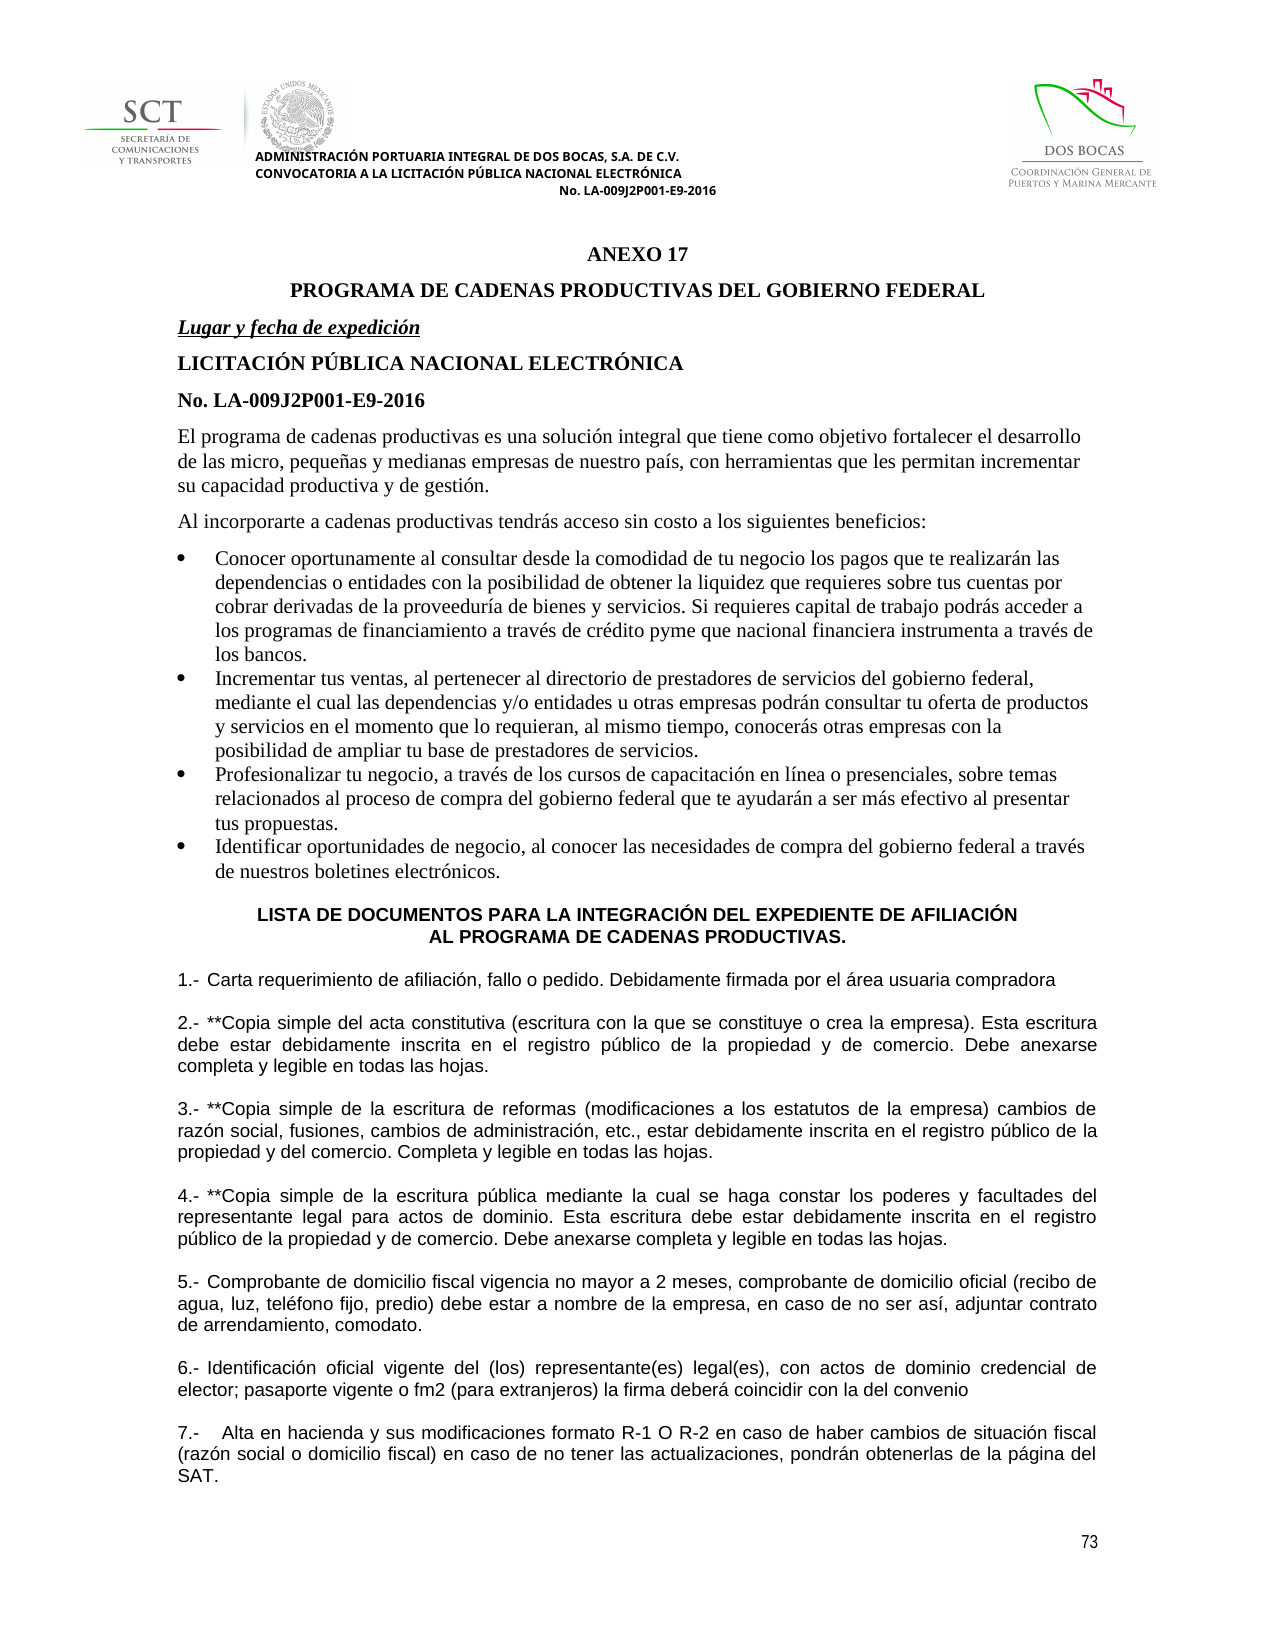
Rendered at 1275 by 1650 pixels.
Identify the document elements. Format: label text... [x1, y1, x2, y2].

list Incrementar tus ventas, al pertenecer al directorio de prestadores de servicios del gobierno federal, mediante el cual las dependencias y/o entidades u otras empresas podrán consultar tu oferta de productos y servicios en el momento que lo requieran, al mismo tiempo, conocerás otras empresas con la posibilidad de ampliar tu base de prestadores de servicios. [177, 666, 1098, 762]
text 2.- **Copia simple del acta constitutiva (escritura con la que se constituye o crea la empresa). Esta escritura debe estar debidamente inscrita en el registro público de la propiedad y de comercio. Debe anexarse completa y legible en todas las hojas. [177, 1012, 1098, 1077]
list Conocer oportunamente al consultar desde la comodidad de tu negocio los pagos que te realizarán las dependencias o entidades con la posibilidad de obtener la liquidez que requieres sobre tus cuentas por cobrar derivadas de la proveeduría de bienes y servicios. Si requieres capital de trabajo podrás acceder a los programas de financiamiento a través de crédito pyme que nacional financiera instrumenta a través de los bancos. [177, 546, 1098, 666]
text 1.- Carta requerimiento de afiliación, fallo o pedido. Debidamente firmada por el área usuaria compradora [177, 969, 1098, 990]
list Identificar oportunidades de negocio, al conocer las necesidades de compra del gobierno federal a través de nuestros boletines electrónicos. [177, 834, 1098, 883]
text Al incorporarte a cadenas productivas tendrás acceso sin costo a los siguientes beneficios: [177, 509, 1098, 533]
text LISTA DE DOCUMENTOS PARA LA INTEGRACIÓN DEL EXPEDIENTE DE AFILIACIÓN [177, 904, 1098, 926]
text LICITACIÓN PÚBLICA NACIONAL ELECTRÓNICA [177, 351, 1098, 375]
text 5.- Comprobante de domicilio fiscal vigencia no mayor a 2 meses, comprobante de domicilio oficial (recibo de agua, luz, teléfono fijo, predio) debe estar a nombre de la empresa, en caso de no ser así, adjuntar contrato de arrendamiento, comodato. [177, 1271, 1098, 1335]
text 3.- **Copia simple de la escritura de reformas (modificaciones a los estatutos de la empresa) cambios de razón social, fusiones, cambios de administración, etc., estar debidamente inscrita en el registro público de la propiedad y del comercio. Completa y legible en todas las hojas. [177, 1098, 1098, 1163]
text PROGRAMA DE CADENAS PRODUCTIVAS DEL GOBIERNO FEDERAL [177, 278, 1098, 302]
text El programa de cadenas productivas es una solución integral que tiene como objetivo fortalecer el desarrollo de las micro, pequeñas y medianas empresas de nuestro país, con herramientas que les permitan incrementar su capacidad productiva y de gestión. [177, 424, 1098, 497]
text Lugar y fecha de expedición [177, 315, 1098, 339]
picture [80, 79, 354, 167]
list Profesionalizar tu negocio, a través de los cursos de capacitación en línea o presenciales, sobre temas relacionados al proceso de compra del gobierno federal que te ayudarán a ser más efectivo al presentar tus propuestas. [177, 762, 1098, 834]
text AL PROGRAMA DE CADENAS PRODUCTIVAS. [177, 926, 1098, 947]
picture [1008, 79, 1157, 189]
text No. LA-009J2P001-E9-2016 [177, 388, 1098, 412]
text 4.- **Copia simple de la escritura pública mediante la cual se haga constar los poderes y facultades del representante legal para actos de dominio. Esta escritura debe estar debidamente inscrita en el registro público de la propiedad y de comercio. Debe anexarse completa y legible en todas las hojas. [177, 1184, 1098, 1249]
text 6.- Identificación oficial vigente del (los) representante(es) legal(es), con actos de dominio credencial de elector; pasaporte vigente o fm2 (para extranjeros) la firma deberá coincidir con la del convenio [177, 1357, 1098, 1400]
text 7.- Alta en hacienda y sus modificaciones formato R-1 O R-2 en caso de haber cambios de situación fiscal (razón social o domicilio fiscal) en caso de no tener las actualizaciones, pondrán obtenerlas de la página del SAT. [177, 1422, 1098, 1486]
text ANEXO 17 [177, 242, 1098, 266]
